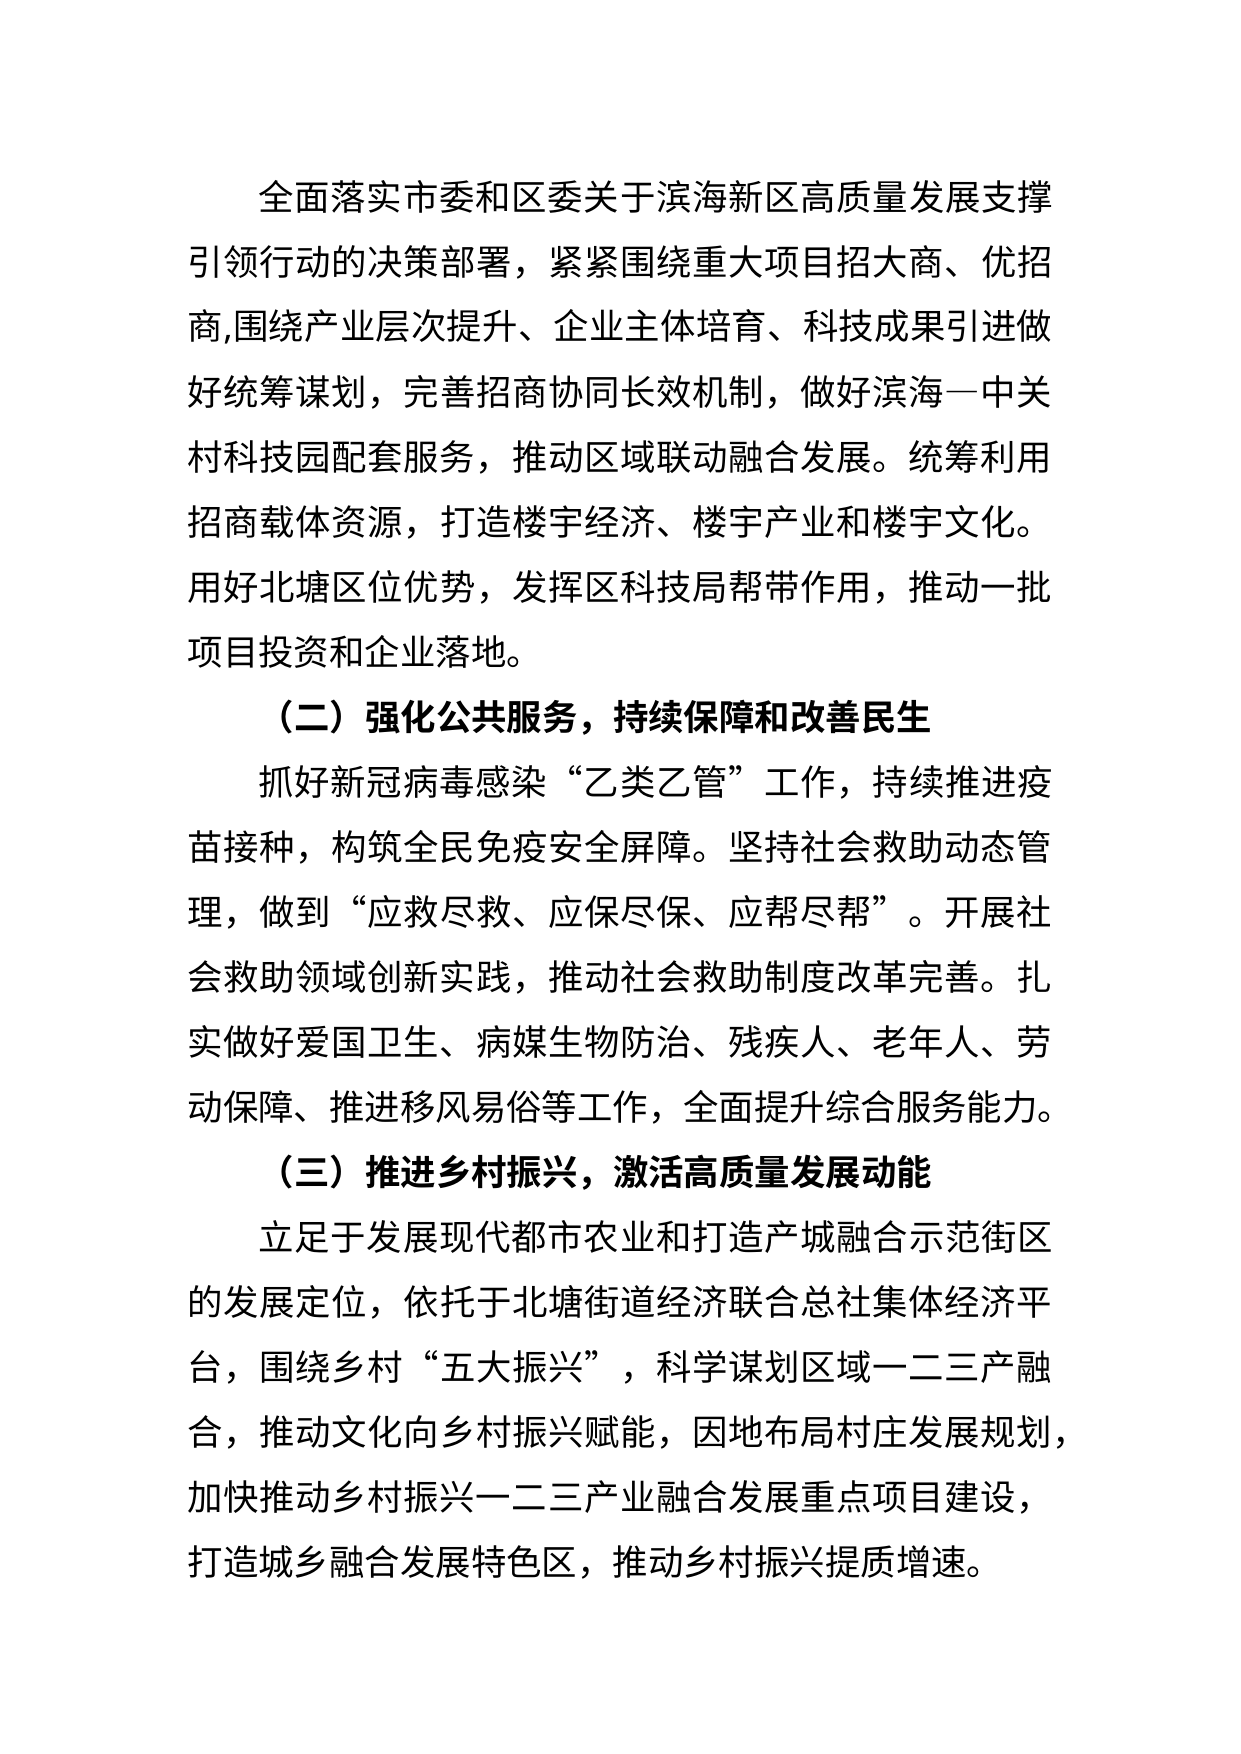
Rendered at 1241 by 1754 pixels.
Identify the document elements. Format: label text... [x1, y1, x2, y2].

text 抓好新冠病毒感染“乙类乙管”工作，持续推进疫苗接种，构筑全民免疫安全屏障。坚持社会救助动态管理，做到“应救尽救、应保尽保、应帮尽帮”。开展社会救助领域创新实践，推动社会救助制度改革完善。扎实做好爱国卫生、病媒生物防治、残疾人、老年人、劳动保障、推进移风易俗等工作，全面提升综合服务能力。 [187, 747, 1053, 1137]
text （三）推进乡村振兴，激活高质量发展动能 [187, 1137, 1053, 1202]
text 全面落实市委和区委关于滨海新区高质量发展支撑引领行动的决策部署，紧紧围绕重大项目招大商、优招商,围绕产业层次提升、企业主体培育、科技成果引进做好统筹谋划，完善招商协同长效机制，做好滨海—中关村科技园配套服务，推动区域联动融合发展。统筹利用招商载体资源，打造楼宇经济、楼宇产业和楼宇文化。用好北塘区位优势，发挥区科技局帮带作用，推动一批项目投资和企业落地。 [187, 162, 1053, 682]
text 立足于发展现代都市农业和打造产城融合示范街区的发展定位，依托于北塘街道经济联合总社集体经济平台，围绕乡村“五大振兴”，科学谋划区域一二三产融合，推动文化向乡村振兴赋能，因地布局村庄发展规划，加快推动乡村振兴一二三产业融合发展重点项目建设，打造城乡融合发展特色区，推动乡村振兴提质增速。 [187, 1202, 1053, 1592]
text （二）强化公共服务，持续保障和改善民生 [187, 682, 1053, 747]
